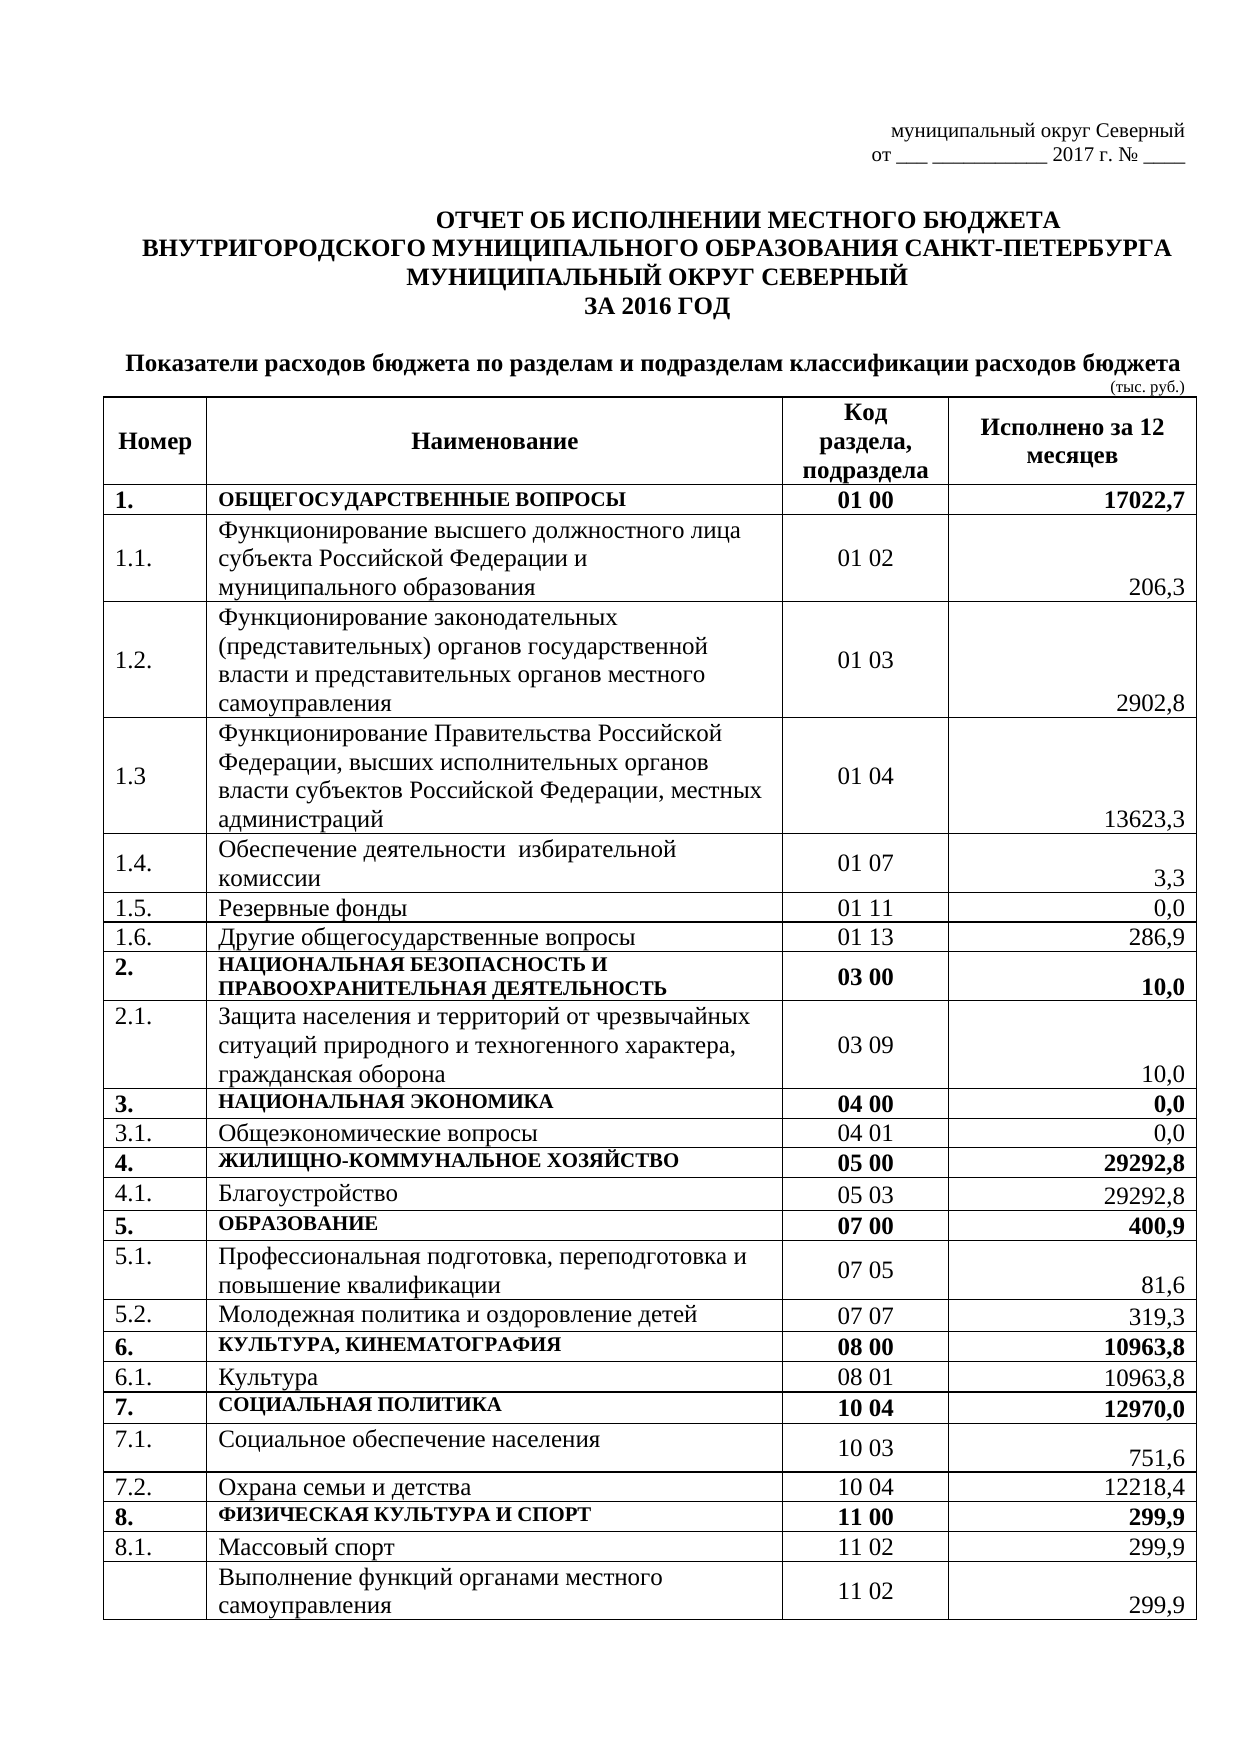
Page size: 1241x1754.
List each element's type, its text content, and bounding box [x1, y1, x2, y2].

table_cell 29292,8 [949, 1148, 1196, 1177]
table_cell 10,0 [949, 1001, 1196, 1088]
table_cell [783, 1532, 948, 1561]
table_cell 5. [104, 1211, 206, 1240]
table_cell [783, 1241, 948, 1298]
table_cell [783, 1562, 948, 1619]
table_cell Функционирование высшего должностного лица субъекта Российской Федерации и муниципального образования [207, 515, 782, 601]
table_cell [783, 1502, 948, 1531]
table_cell 01 02 [783, 515, 948, 601]
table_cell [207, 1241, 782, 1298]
table_cell 1.3 [104, 718, 206, 833]
table_cell 4. [104, 1148, 206, 1177]
table_cell 0,0 [949, 893, 1196, 921]
table_cell 29292,8 [949, 1178, 1196, 1210]
table_cell 206,3 [949, 515, 1196, 601]
table_cell 01 04 [783, 718, 948, 833]
table_cell 01 03 [783, 602, 948, 717]
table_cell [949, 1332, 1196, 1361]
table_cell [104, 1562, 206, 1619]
table_cell ОБРАЗОВАНИЕ [207, 1211, 782, 1240]
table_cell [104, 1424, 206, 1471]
table_cell Исполнено за 12 месяцев [949, 398, 1196, 484]
table_cell 3,3 [949, 834, 1196, 892]
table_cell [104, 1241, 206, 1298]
table_cell 10,0 [949, 952, 1196, 1000]
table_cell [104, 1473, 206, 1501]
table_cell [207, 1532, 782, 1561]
table_cell 1.6. [104, 923, 206, 951]
table_cell ЖИЛИЩНО-КОММУНАЛЬНОЕ ХОЗЯЙСТВО [207, 1148, 782, 1177]
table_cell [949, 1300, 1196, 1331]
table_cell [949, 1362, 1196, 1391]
table_cell НАЦИОНАЛЬНАЯ ЭКОНОМИКА [207, 1089, 782, 1117]
table_cell 1.5. [104, 893, 206, 921]
table_cell (тыс. руб.) [103, 166, 1196, 396]
table_cell 13623,3 [949, 718, 1196, 833]
table_cell 2. [104, 952, 206, 1000]
table_cell 0,0 [949, 1089, 1196, 1117]
table_cell 3.1. [104, 1119, 206, 1147]
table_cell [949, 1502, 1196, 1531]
table_cell Код раздела, подраздела [783, 398, 948, 484]
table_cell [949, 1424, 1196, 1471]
table_cell 01 07 [783, 834, 948, 892]
table_cell 03 09 [783, 1001, 948, 1088]
table_cell 2902,8 [949, 602, 1196, 717]
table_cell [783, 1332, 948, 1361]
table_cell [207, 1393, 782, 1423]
table_cell 04 01 [783, 1119, 948, 1147]
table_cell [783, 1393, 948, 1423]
table_cell 400,9 [949, 1211, 1196, 1240]
table_cell 1.1. [104, 515, 206, 601]
table_cell 286,9 [949, 923, 1196, 951]
table_cell 05 03 [783, 1178, 948, 1210]
table_cell 0,0 [949, 1119, 1196, 1147]
table_cell Номер [104, 398, 206, 484]
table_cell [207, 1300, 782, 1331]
table_header [103, 118, 1196, 166]
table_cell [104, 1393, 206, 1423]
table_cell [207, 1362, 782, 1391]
table_cell Обеспечение деятельности избирательной комиссии [207, 834, 782, 892]
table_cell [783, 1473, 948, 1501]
table_cell 07 00 [783, 1211, 948, 1240]
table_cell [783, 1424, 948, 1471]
table_cell 01 00 [783, 485, 948, 514]
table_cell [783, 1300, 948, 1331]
table_cell 2.1. [104, 1001, 206, 1088]
table_cell Общеэкономические вопросы [207, 1119, 782, 1147]
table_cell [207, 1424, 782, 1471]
table_cell 04 00 [783, 1089, 948, 1117]
table_cell 05 00 [783, 1148, 948, 1177]
table_cell Функционирование законодательных (представительных) органов государственной власти и представительных органов местного самоуправления [207, 602, 782, 717]
table_cell 1.2. [104, 602, 206, 717]
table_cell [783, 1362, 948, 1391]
table_cell Защита населения и территорий от чрезвычайных ситуаций природного и техногенного характера, гражданская оборона [207, 1001, 782, 1088]
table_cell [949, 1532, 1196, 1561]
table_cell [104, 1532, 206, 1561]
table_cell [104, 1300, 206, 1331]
table_cell 01 11 [783, 893, 948, 921]
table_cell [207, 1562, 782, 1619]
table_cell ОБЩЕГОСУДАРСТВЕННЫЕ ВОПРОСЫ [207, 485, 782, 514]
table_cell 03 00 [783, 952, 948, 1000]
table_cell 3. [104, 1089, 206, 1117]
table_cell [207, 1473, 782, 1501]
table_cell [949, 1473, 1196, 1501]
table_cell 1.4. [104, 834, 206, 892]
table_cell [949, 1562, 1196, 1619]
table_cell Наименование [207, 398, 782, 484]
table_cell Благоустройство [207, 1178, 782, 1210]
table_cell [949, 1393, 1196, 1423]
table_cell 4.1. [104, 1178, 206, 1210]
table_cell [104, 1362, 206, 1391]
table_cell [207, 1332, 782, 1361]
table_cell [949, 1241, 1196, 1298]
table_cell НАЦИОНАЛЬНАЯ БЕЗОПАСНОСТЬ И ПРАВООХРАНИТЕЛЬНАЯ ДЕЯТЕЛЬНОСТЬ [207, 952, 782, 1000]
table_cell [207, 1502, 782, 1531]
table_cell Функционирование Правительства Российской Федерации, высших исполнительных органов власти субъектов Российской Федерации, местных администраций [207, 718, 782, 833]
table_cell 1. [104, 485, 206, 514]
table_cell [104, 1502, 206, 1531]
table_cell 01 13 [783, 923, 948, 951]
table_cell Резервные фонды [207, 893, 782, 921]
table_cell 17022,7 [949, 485, 1196, 514]
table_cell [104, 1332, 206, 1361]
table_cell Другие общегосударственные вопросы [207, 923, 782, 951]
